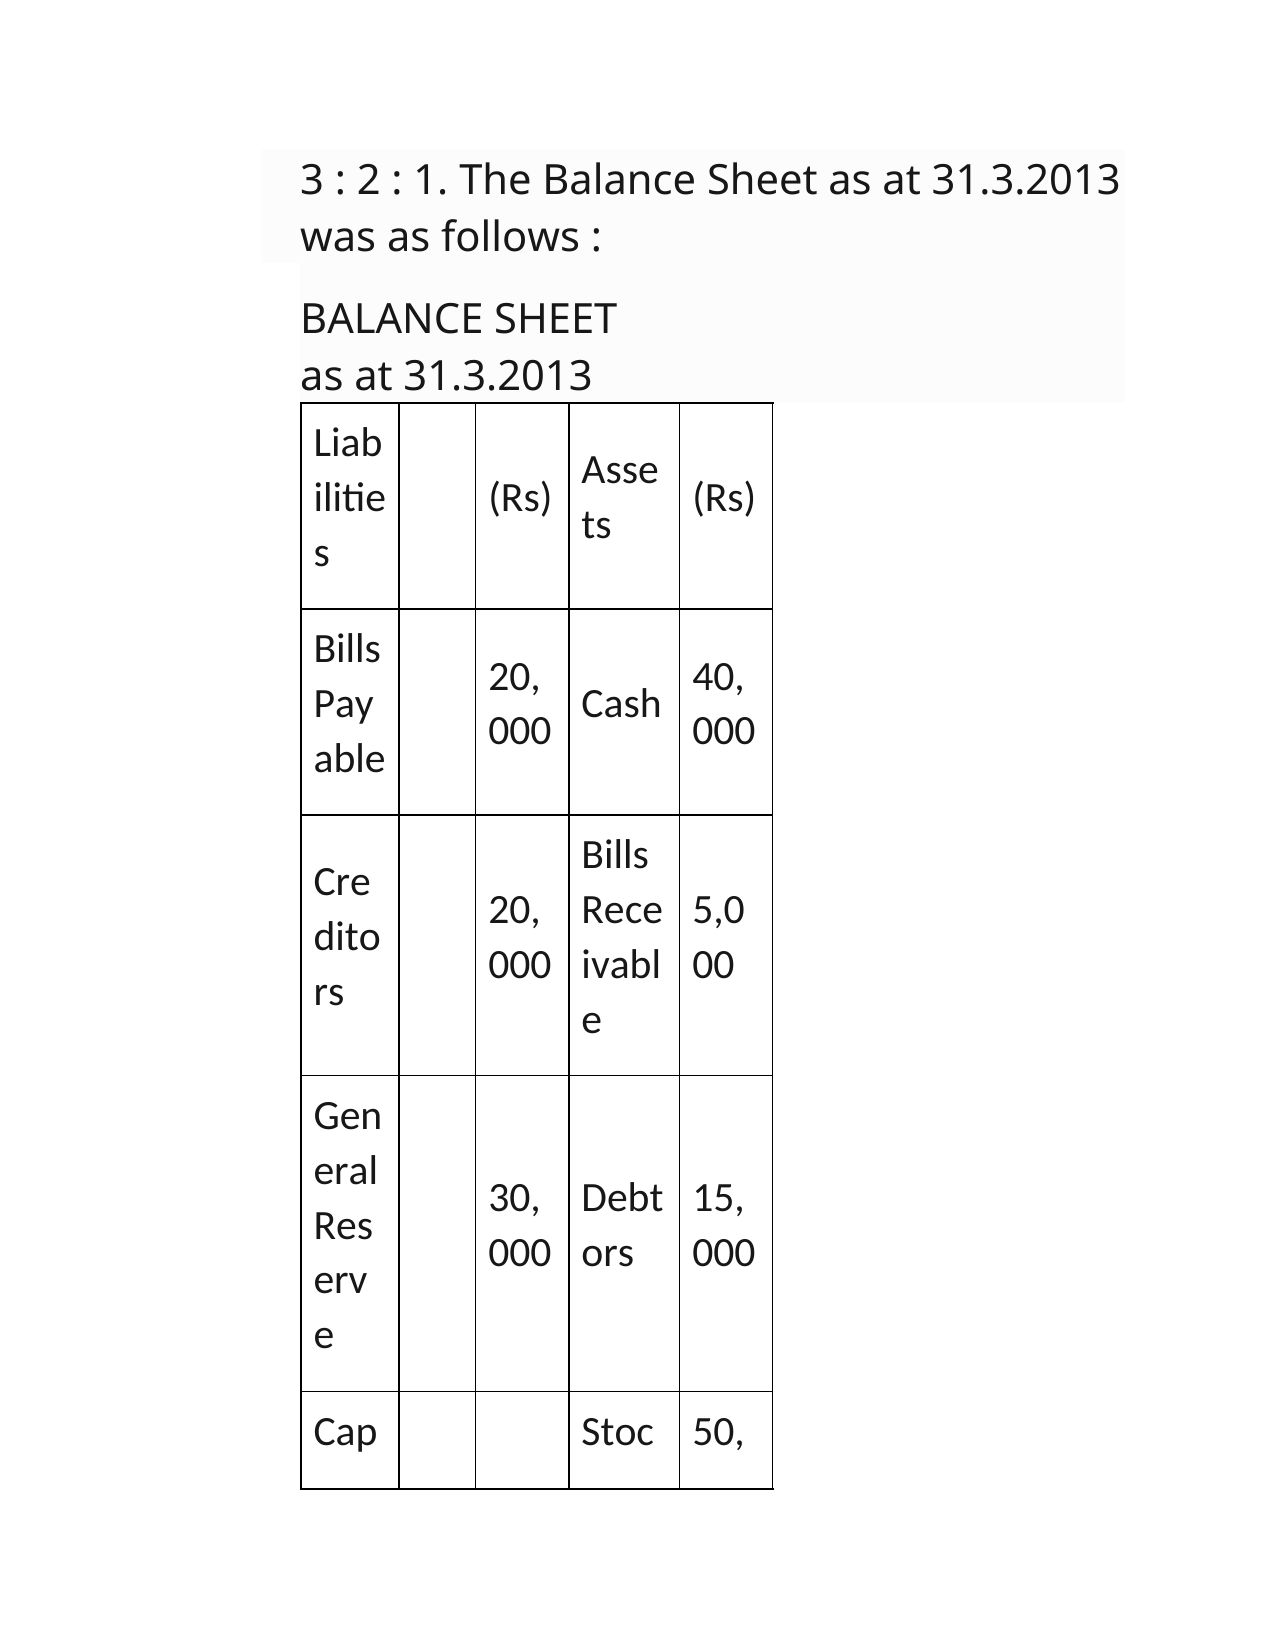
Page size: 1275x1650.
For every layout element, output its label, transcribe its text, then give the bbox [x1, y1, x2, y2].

table_cell Stock [570, 1392, 679, 1488]
table_cell 20,000 [476, 816, 568, 1075]
table_cell 20,000 [476, 610, 568, 814]
table_header Liabilities [302, 404, 398, 608]
table_cell Bills Payable [302, 610, 398, 814]
table_cell 5,000 [680, 816, 772, 1075]
table_cell [476, 1392, 568, 1488]
table_header Assets [570, 404, 679, 608]
table_cell [400, 1392, 475, 1488]
table_cell General Reserve [302, 1076, 398, 1391]
table_cell 50,000 [680, 1392, 772, 1488]
table_cell Cash [570, 610, 679, 814]
table_cell [400, 816, 475, 1075]
text BALANCE SHEET as at 31.3.2013 [300, 288, 1125, 402]
table_header (Rs) [680, 404, 772, 608]
table_cell 40,000 [680, 610, 772, 814]
table_cell 30,000 [476, 1076, 568, 1391]
table_header [400, 404, 475, 608]
table_cell Capitals [302, 1392, 398, 1488]
table_cell Bills Receivable [570, 816, 679, 1075]
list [262, 150, 1125, 263]
table_cell 15,000 [680, 1076, 772, 1391]
table_header (Rs) [476, 404, 568, 608]
table_cell Creditors [302, 816, 398, 1075]
table_cell Debtors [570, 1076, 679, 1391]
table_cell [400, 610, 475, 814]
table_cell [400, 1076, 475, 1391]
